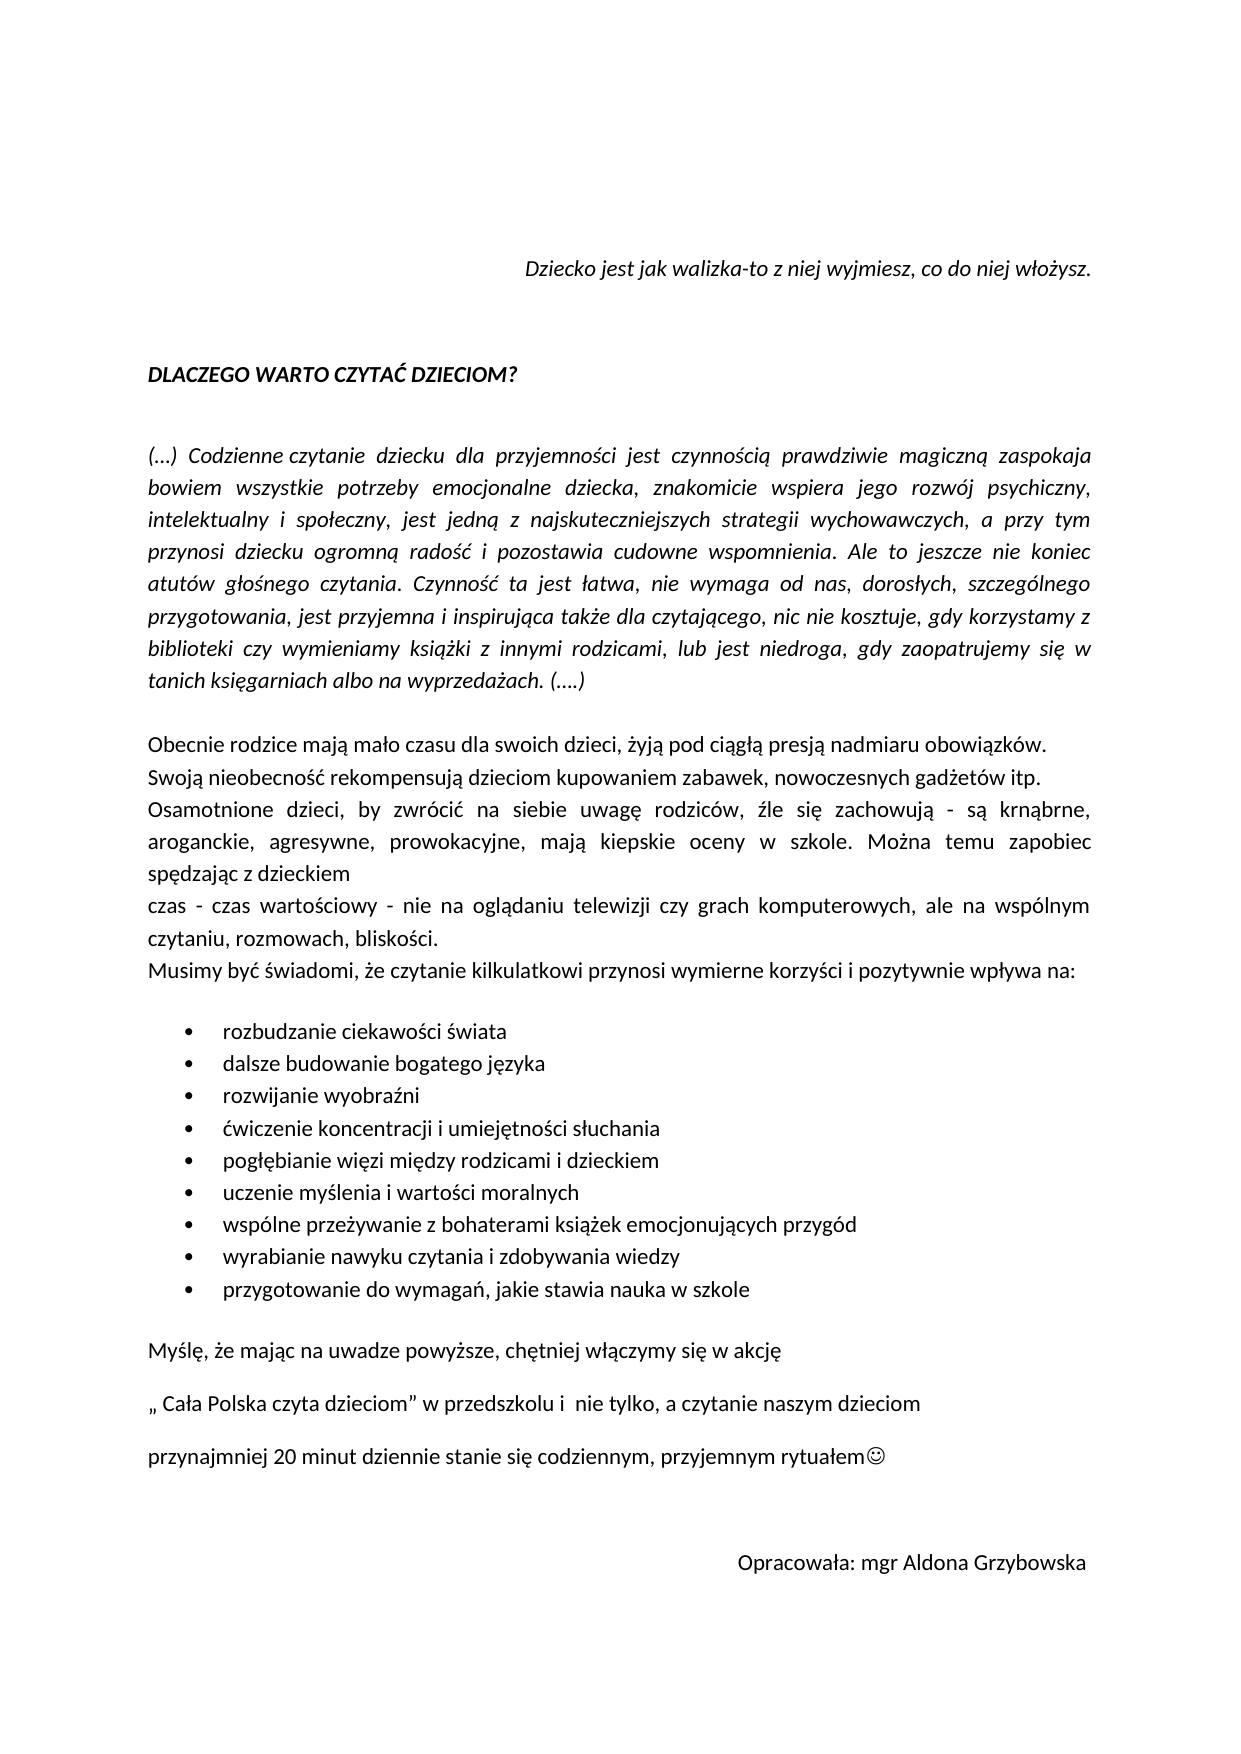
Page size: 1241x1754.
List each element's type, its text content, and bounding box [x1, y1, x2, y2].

text Obecnie rodzice mają mało czasu dla swoich dzieci, żyją pod ciągłą presją nadmiaru obowiązków. [148, 731, 1093, 758]
list pogłębianie więzi między rodzicami i dzieckiem [185, 1146, 1093, 1174]
text Musimy być świadomi, że czytanie kilkulatkowi przynosi wymierne korzyści i pozytywnie wpływa na: [148, 956, 1093, 984]
text (…) Codzienne czytanie dziecku dla przyjemności jest czynnością prawdziwie magiczną zaspokaja bowiem wszystkie potrzeby emocjonalne dziecka, znakomicie wspiera jego rozwój psychiczny, intelektualny i społeczny, jest jedną z najskuteczniejszych strategii wychowawczych, a przy tym przynosi dziecku ogromną radość i pozostawia cudowne wspomnienia. Ale to jeszcze nie koniec atutów głośnego czytania. Czynność ta jest łatwa, nie wymaga od nas, dorosłych, szczególnego przygotowania, jest przyjemna i inspirująca także dla czytającego, nic nie kosztuje, gdy korzystamy z biblioteki czy wymieniamy książki z innymi rodzicami, lub jest niedroga, gdy zaopatrujemy się w tanich księgarniach albo na wyprzedażach. (….) [148, 441, 1093, 694]
text DLACZEGO WARTO CZYTAĆ DZIECIOM? [148, 360, 1093, 388]
text Opracowała: mgr Aldona Grzybowska [664, 1548, 1093, 1576]
text Osamotnione dzieci, by zwrócić na siebie uwagę rodziców, źle się zachowują - są krnąbrne, aroganckie, agresywne, prowokacyjne, mają kiepskie oceny w szkole. Można temu zapobiec spędzając z dzieckiem [148, 795, 1093, 887]
list ćwiczenie koncentracji i umiejętności słuchania [185, 1114, 1093, 1142]
list wyrabianie nawyku czytania i zdobywania wiedzy [185, 1242, 1093, 1271]
list dalsze budowanie bogatego języka [185, 1049, 1093, 1077]
list przygotowanie do wymagań, jakie stawia nauka w szkole [185, 1275, 1093, 1303]
list rozwijanie wyobraźni [185, 1082, 1093, 1109]
list uczenie myślenia i wartości moralnych [185, 1178, 1093, 1206]
text Swoją nieobecność rekompensują dzieciom kupowaniem zabawek, nowoczesnych gadżetów itp. [148, 763, 1093, 791]
text czas - czas wartościowy - nie na oglądaniu telewizji czy grach komputerowych, ale na wspólnym czytaniu, rozmowach, bliskości. [148, 891, 1093, 952]
text Myślę, że mając na uwadze powyższe, chętniej włączymy się w akcję [148, 1336, 1093, 1364]
list rozbudzanie ciekawości świata [185, 1017, 1093, 1045]
text przynajmniej 20 minut dziennie stanie się codziennym, przyjemnym rytuałem [148, 1442, 1093, 1470]
text „ Cała Polska czyta dzieciom” w przedszkolu i nie tylko, a czytanie naszym dzieciom [148, 1389, 1093, 1417]
list wspólne przeżywanie z bohaterami książek emocjonujących przygód [185, 1210, 1093, 1238]
text Dziecko jest jak walizka-to z niej wyjmiesz, co do niej włożysz. [148, 254, 1093, 282]
